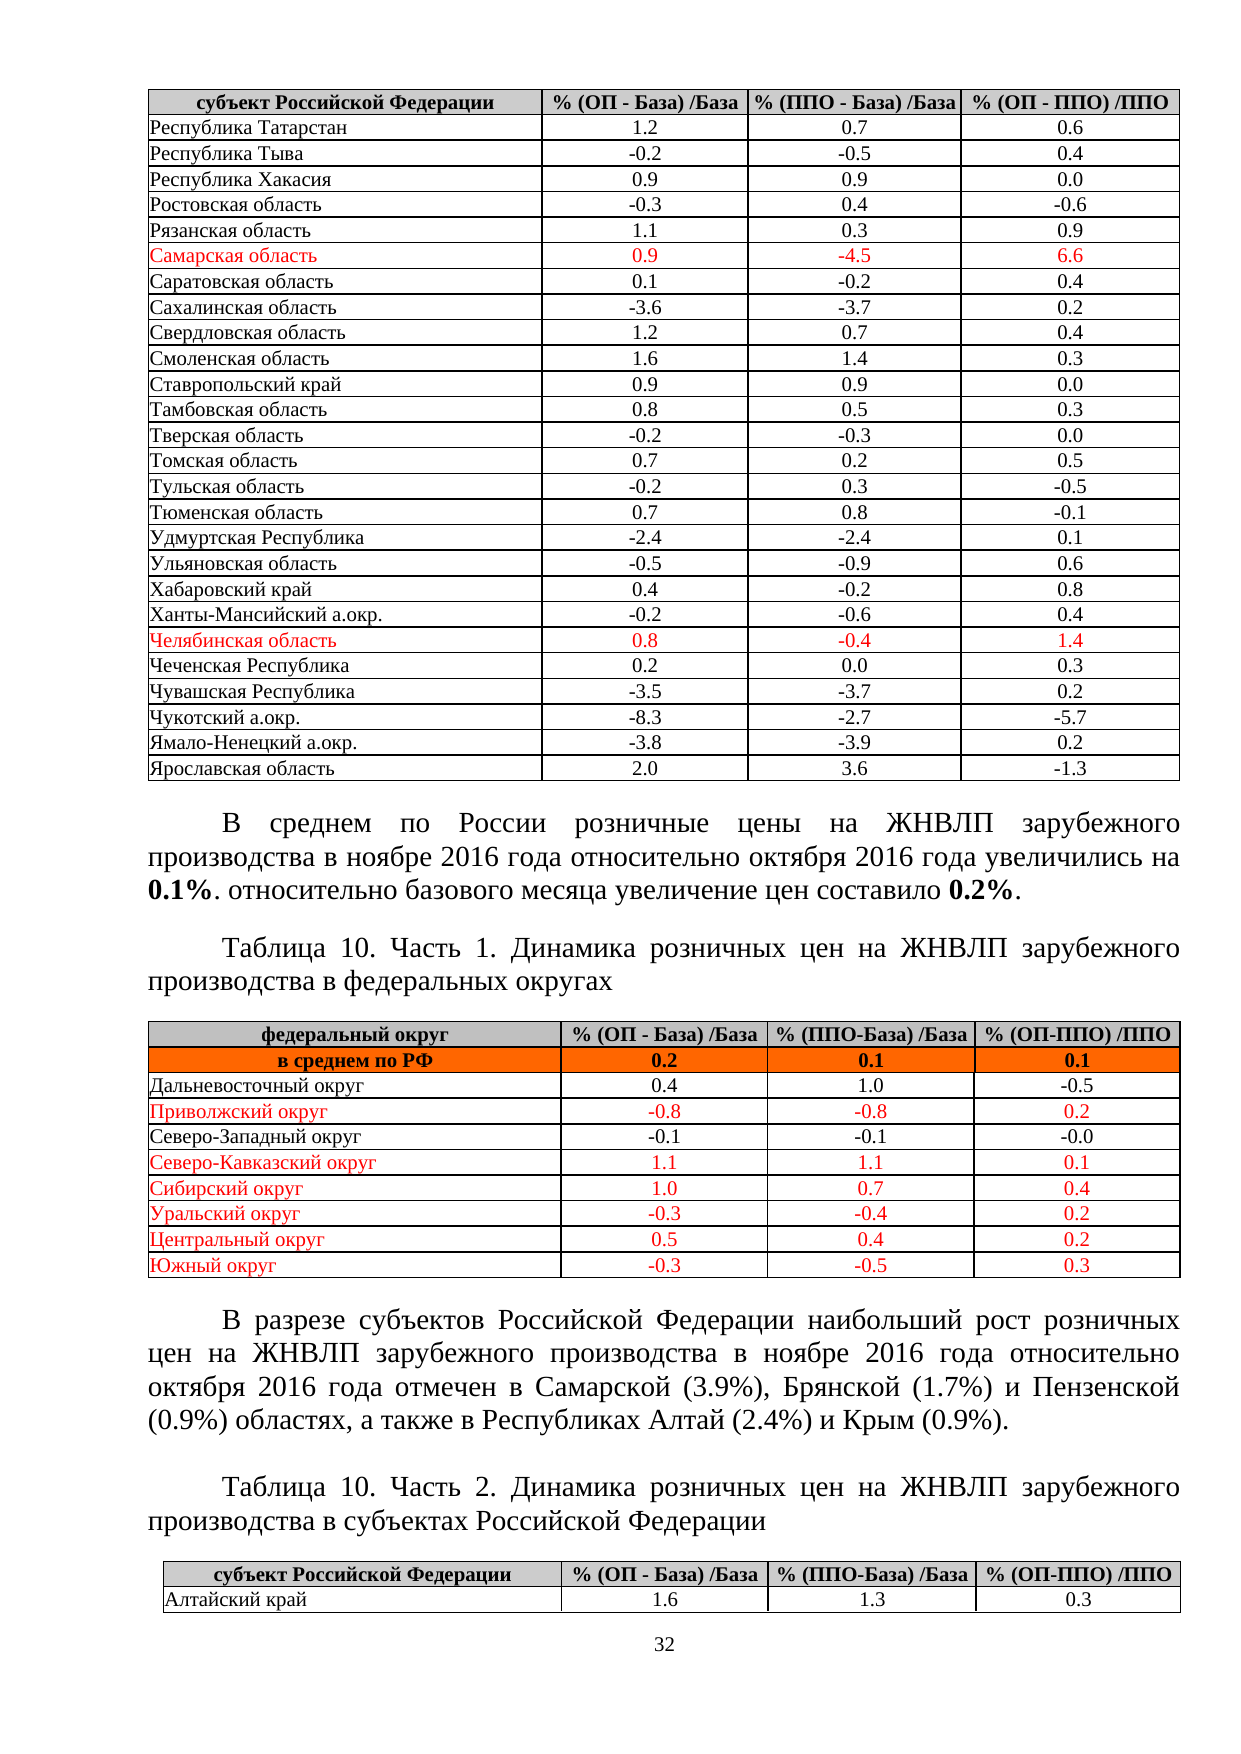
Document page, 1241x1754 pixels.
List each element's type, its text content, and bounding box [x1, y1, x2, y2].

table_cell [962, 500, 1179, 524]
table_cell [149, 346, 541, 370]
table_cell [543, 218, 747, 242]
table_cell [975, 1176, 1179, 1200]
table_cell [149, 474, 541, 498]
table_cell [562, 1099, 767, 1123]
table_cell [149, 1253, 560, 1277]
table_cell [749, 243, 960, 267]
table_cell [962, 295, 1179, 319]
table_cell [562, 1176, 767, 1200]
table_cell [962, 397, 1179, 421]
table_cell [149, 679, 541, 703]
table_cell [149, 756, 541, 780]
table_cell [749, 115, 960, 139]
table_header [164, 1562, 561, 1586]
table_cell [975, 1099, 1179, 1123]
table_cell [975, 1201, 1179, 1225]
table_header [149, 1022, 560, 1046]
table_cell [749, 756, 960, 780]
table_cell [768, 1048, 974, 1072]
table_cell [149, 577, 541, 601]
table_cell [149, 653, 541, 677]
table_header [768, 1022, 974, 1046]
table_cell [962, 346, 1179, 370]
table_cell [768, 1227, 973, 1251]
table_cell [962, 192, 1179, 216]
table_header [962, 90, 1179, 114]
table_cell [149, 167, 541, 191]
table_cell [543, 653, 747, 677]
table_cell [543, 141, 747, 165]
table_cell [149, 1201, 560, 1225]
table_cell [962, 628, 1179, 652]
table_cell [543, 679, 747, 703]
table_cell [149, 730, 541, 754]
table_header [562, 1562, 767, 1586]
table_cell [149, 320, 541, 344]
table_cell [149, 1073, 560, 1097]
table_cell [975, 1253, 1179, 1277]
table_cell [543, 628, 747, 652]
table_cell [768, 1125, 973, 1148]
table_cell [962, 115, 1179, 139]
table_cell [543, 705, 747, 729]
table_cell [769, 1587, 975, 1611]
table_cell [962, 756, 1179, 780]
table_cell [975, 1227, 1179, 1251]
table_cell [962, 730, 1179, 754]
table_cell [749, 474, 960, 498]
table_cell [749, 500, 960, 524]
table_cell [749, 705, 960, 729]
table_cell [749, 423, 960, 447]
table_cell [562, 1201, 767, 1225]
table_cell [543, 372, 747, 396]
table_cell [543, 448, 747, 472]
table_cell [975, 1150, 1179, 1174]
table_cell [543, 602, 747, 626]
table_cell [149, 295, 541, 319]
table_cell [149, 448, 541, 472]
text В разрезе субъектов Российской Федерации наибольший рост розничных цен на ЖНВЛП зарубежного производства в ноябре 2016 года относительно октября 2016 года отмечен в Самарской (3.9%), Брянской (1.7%) и Пензенской (0.9%) областях, а также в Республиках Алтай (2.4%) и Крым (0.9%). [148, 1302, 1181, 1436]
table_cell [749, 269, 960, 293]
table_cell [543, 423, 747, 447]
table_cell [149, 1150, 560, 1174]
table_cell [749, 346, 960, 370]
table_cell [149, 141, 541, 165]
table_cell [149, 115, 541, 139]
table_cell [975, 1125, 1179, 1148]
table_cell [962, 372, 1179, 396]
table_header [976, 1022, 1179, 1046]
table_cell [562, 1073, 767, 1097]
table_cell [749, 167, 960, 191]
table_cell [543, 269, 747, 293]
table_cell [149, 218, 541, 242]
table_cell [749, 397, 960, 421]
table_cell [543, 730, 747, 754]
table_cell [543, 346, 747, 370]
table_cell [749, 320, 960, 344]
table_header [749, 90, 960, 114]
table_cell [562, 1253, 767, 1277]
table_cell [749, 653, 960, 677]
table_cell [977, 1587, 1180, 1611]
text В среднем по России розничные цены на ЖНВЛП зарубежного производства в ноябре 2016 года относительно октября 2016 года увеличились на 0.1%. относительно базового месяца увеличение цен составило 0.2%. [148, 805, 1181, 906]
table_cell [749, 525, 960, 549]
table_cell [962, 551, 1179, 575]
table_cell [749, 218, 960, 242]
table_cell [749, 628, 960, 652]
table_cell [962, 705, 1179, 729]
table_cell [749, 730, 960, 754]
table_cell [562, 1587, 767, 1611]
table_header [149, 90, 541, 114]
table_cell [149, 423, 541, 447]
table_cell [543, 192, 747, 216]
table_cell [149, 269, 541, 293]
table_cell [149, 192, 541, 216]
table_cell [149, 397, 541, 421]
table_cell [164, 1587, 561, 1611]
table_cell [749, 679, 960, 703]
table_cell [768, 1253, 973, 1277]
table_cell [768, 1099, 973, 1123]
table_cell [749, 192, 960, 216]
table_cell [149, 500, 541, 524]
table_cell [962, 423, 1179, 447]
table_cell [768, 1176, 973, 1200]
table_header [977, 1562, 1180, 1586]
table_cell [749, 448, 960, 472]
text Таблица 10. Часть 2. Динамика розничных цен на ЖНВЛП зарубежного производства в субъектах Российской Федерации [148, 1469, 1181, 1537]
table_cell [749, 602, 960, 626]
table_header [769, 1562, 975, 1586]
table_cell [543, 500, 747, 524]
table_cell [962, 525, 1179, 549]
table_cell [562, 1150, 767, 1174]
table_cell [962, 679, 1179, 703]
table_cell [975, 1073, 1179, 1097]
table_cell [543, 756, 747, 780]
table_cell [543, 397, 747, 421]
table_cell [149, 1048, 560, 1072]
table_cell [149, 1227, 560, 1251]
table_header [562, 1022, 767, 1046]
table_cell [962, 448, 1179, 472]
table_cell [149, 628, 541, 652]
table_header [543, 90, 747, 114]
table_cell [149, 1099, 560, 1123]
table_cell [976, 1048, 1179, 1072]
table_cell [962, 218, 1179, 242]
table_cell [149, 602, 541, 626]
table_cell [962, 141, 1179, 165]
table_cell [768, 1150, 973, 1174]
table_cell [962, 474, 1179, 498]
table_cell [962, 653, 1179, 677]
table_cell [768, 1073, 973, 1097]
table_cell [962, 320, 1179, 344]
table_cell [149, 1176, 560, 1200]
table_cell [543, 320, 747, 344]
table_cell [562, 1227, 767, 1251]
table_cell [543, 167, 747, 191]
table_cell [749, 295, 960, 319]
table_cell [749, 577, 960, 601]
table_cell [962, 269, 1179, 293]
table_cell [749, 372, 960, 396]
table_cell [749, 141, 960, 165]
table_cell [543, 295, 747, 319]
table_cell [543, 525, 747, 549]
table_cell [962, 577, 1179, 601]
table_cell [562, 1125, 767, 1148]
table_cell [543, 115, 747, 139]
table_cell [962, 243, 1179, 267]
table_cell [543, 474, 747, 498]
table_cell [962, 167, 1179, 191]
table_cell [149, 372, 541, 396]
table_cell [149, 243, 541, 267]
text Таблица 10. Часть 1. Динамика розничных цен на ЖНВЛП зарубежного производства в федеральных округах [148, 930, 1181, 997]
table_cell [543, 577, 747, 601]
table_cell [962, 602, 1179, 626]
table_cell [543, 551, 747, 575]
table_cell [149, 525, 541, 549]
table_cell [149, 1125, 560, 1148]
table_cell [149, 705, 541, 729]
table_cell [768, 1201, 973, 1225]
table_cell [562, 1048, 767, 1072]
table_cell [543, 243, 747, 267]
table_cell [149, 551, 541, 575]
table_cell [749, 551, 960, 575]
